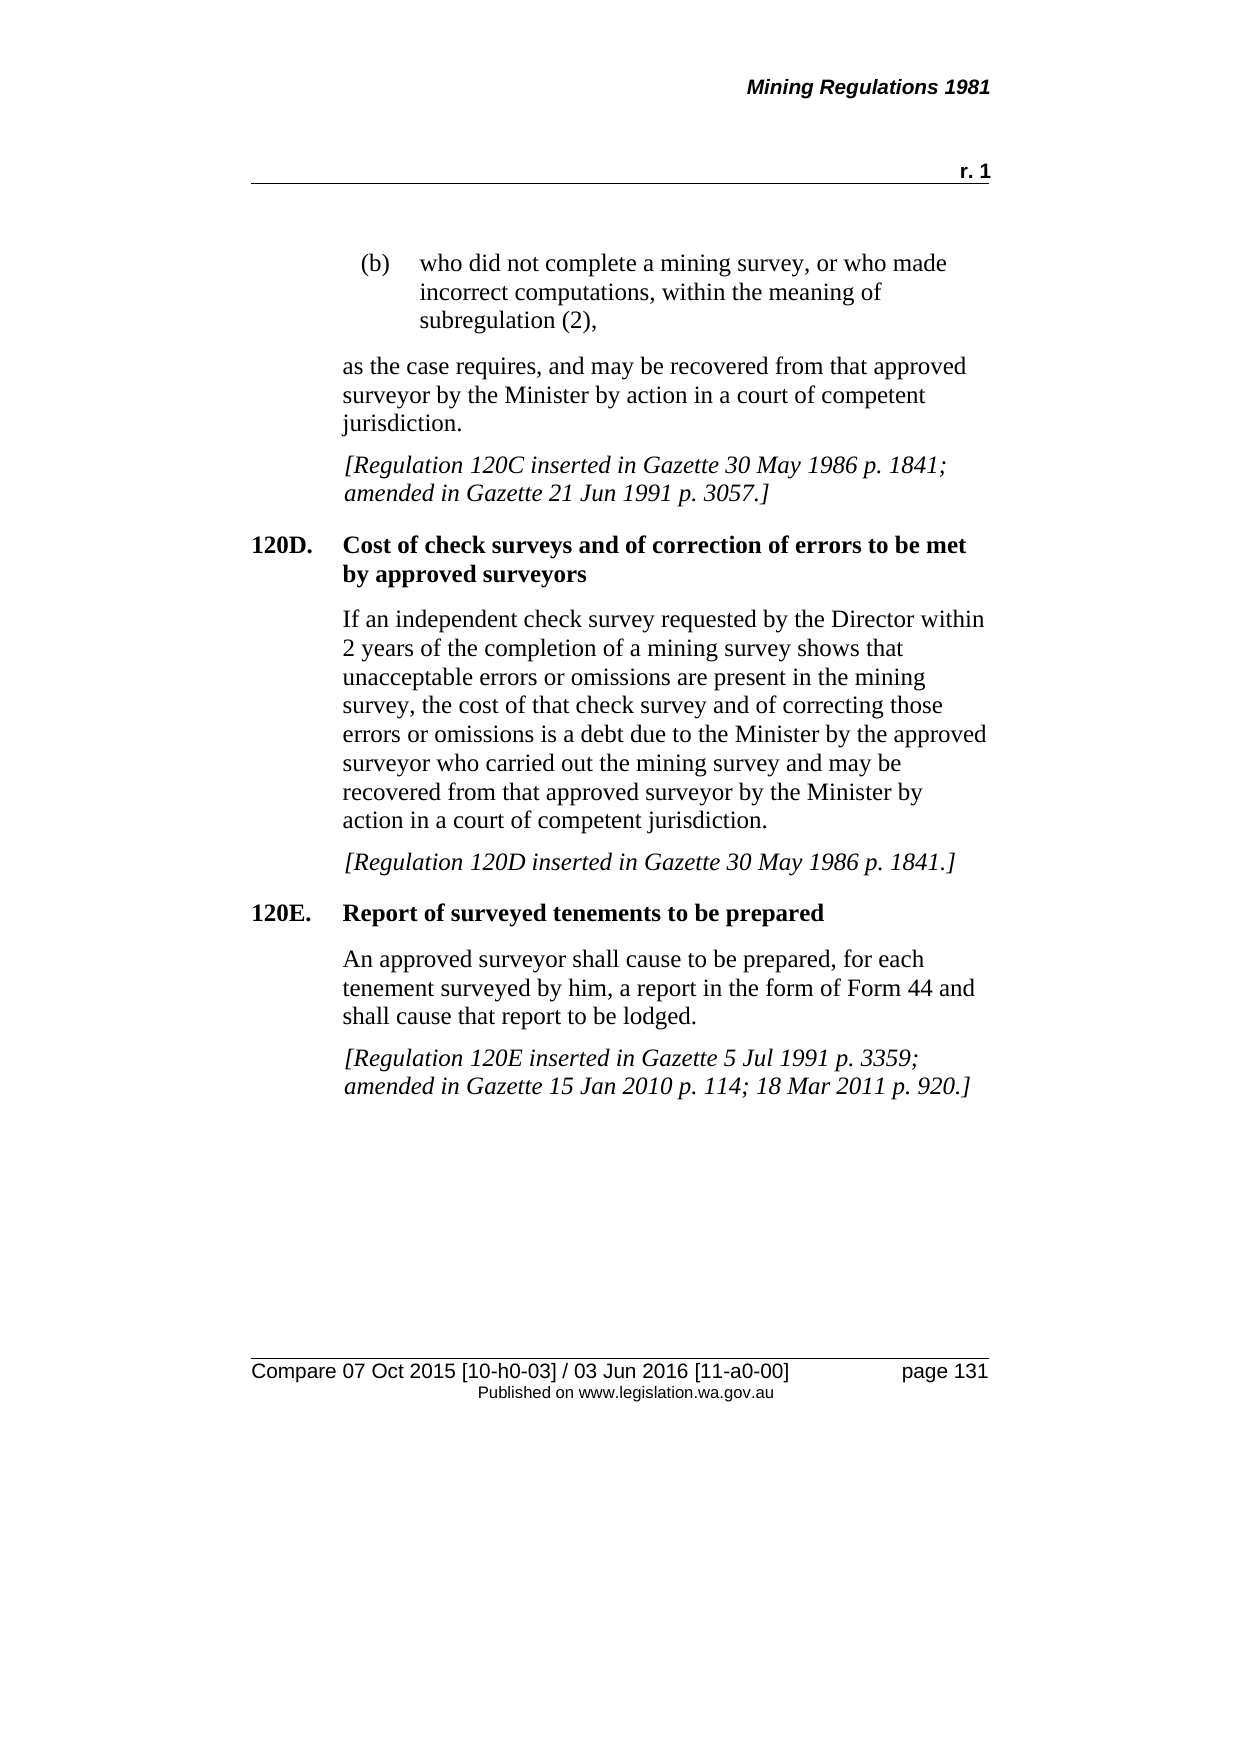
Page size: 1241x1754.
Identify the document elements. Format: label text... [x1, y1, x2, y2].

text [Regulation 120C inserted in Gazette 30 May 1986 p. 1841; amended in Gazette 21 Jun 1991 p. 3057.] [251, 450, 989, 507]
subtitle 120D. Cost of check surveys and of correction of errors to be met by approved surveyors [251, 530, 989, 588]
text [Regulation 120D inserted in Gazette 30 May 1986 p. 1841.] [251, 847, 989, 876]
text If an independent check survey requested by the Director within 2 years of the completion of a mining survey shows that unacceptable errors or omissions are present in the mining survey, the cost of that check survey and of correcting those errors or omissions is a debt due to the Minister by the approved surveyor who carried out the mining survey and may be recovered from that approved surveyor by the Minister by action in a court of competent jurisdiction. [251, 604, 989, 834]
text An approved surveyor shall cause to be prepared, for each tenement surveyed by him, a report in the form of Form 44 and shall cause that report to be lodged. [251, 944, 989, 1030]
text (b) who did not complete a mining survey, or who made incorrect computations, within the meaning of subregulation (2), [251, 248, 989, 334]
text [Regulation 120E inserted in Gazette 5 Jul 1991 p. 3359; amended in Gazette 15 Jan 2010 p. 114; 18 Mar 2011 p. 920.] [251, 1043, 989, 1100]
text as the case requires, and may be recovered from that approved surveyor by the Minister by action in a court of competent jurisdiction. [251, 351, 989, 437]
subtitle 120E. Report of surveyed tenements to be prepared [251, 898, 989, 927]
